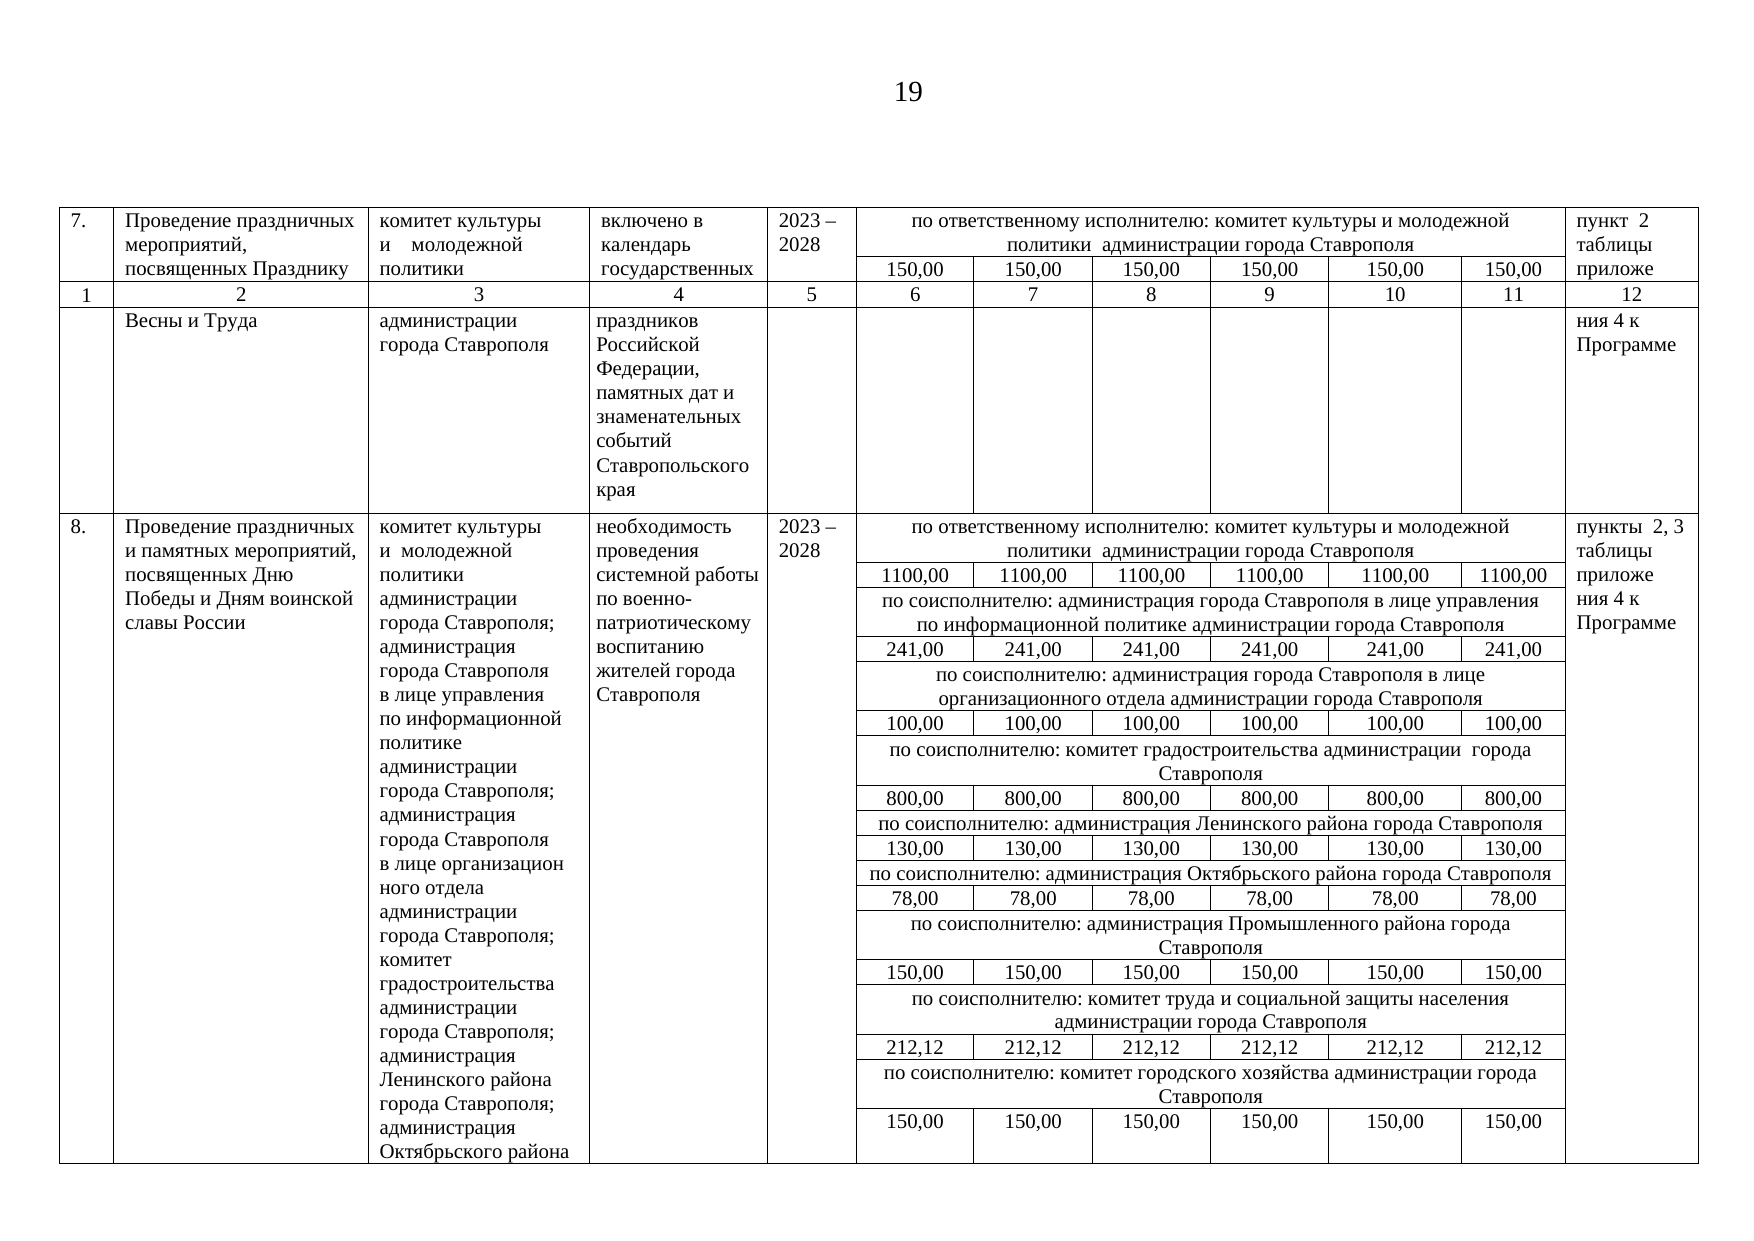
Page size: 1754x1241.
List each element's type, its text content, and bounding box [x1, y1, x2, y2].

table_cell Весны и Труда [114, 308, 368, 513]
table_cell по соисполнителю: администрация Октябрьского района города Ставрополя [857, 861, 1565, 885]
table_cell 2023 – 2028 [768, 208, 856, 281]
table_cell 1100,00 [1462, 563, 1565, 587]
table_cell 212,12 [1329, 1035, 1461, 1059]
table_cell по соисполнителю: администрация города Ставрополя в лице организационного отдела администрации города Ставрополя [857, 662, 1565, 710]
table_cell по соисполнителю: комитет городского хозяйства администрации города Ставрополя [857, 1060, 1565, 1108]
table_cell 130,00 [974, 836, 1092, 860]
table_cell 241,00 [1462, 637, 1565, 661]
table_cell 130,00 [1329, 836, 1461, 860]
table_cell 1100,00 [974, 563, 1092, 587]
table_cell 130,00 [1211, 836, 1328, 860]
table_cell 2023 – 2028 [768, 514, 856, 1163]
table_cell 78,00 [1329, 886, 1461, 910]
table_cell 150,00 [1462, 960, 1565, 984]
table_cell по соисполнителю: комитет труда и социальной защиты населения администрации города Ставрополя [857, 985, 1565, 1033]
table_cell 12 [1566, 282, 1698, 307]
table_cell 11 [1462, 282, 1565, 307]
table_cell 150,00 [857, 960, 973, 984]
table_cell 6 [857, 282, 973, 307]
table_cell 100,00 [857, 711, 973, 735]
table_cell 212,12 [1211, 1035, 1328, 1059]
table_cell по соисполнителю: администрация города Ставрополя в лице управления по информационной политике администрации города Ставрополя [857, 588, 1565, 636]
table_cell 150,00 [1093, 1109, 1210, 1163]
table_cell 4 [590, 282, 767, 307]
table_cell 5 [768, 282, 856, 307]
table_cell 800,00 [1462, 786, 1565, 810]
table_cell необходимость проведения системной работы по военно- патриотическому воспитанию жителей города Ставрополя [590, 514, 767, 1163]
table_cell 130,00 [1093, 836, 1210, 860]
table_cell 212,12 [974, 1035, 1092, 1059]
table_cell 800,00 [974, 786, 1092, 810]
table_cell 241,00 [974, 637, 1092, 661]
table_cell администрации города Ставрополя [369, 308, 589, 513]
table_cell [974, 308, 1092, 513]
table_cell 100,00 [1211, 711, 1328, 735]
table_cell [768, 308, 856, 513]
table_cell 8. [60, 514, 113, 1163]
table_cell по ответственному исполнителю: комитет культуры и молодежной политики администрации города Ставрополя [857, 514, 1565, 562]
table_cell 100,00 [974, 711, 1092, 735]
table_cell [60, 308, 113, 513]
table_cell 150,00 [1093, 960, 1210, 984]
table_cell 800,00 [1211, 786, 1328, 810]
table_cell 1100,00 [1093, 563, 1210, 587]
table_cell 100,00 [1329, 711, 1461, 735]
table_cell [1329, 308, 1461, 513]
table_cell 150,00 [1093, 257, 1210, 281]
table_cell 212,12 [1093, 1035, 1210, 1059]
table_cell Проведение праздничных мероприятий, посвященных Празднику [114, 208, 368, 281]
table_cell 78,00 [857, 886, 973, 910]
table_cell по соисполнителю: администрация Ленинского района города Ставрополя [857, 811, 1565, 835]
table_cell 800,00 [1329, 786, 1461, 810]
table_cell комитет культуры и молодежной политики [369, 208, 589, 281]
table_cell по ответственному исполнителю: комитет культуры и молодежной политики администрации города Ставрополя [857, 208, 1565, 256]
table_cell 150,00 [1211, 257, 1328, 281]
table_cell 212,12 [857, 1035, 973, 1059]
table_cell 1100,00 [857, 563, 973, 587]
table_cell 150,00 [1462, 257, 1565, 281]
table_cell 9 [1211, 282, 1328, 307]
table_cell пункт 2 таблицы приложе [1566, 208, 1698, 281]
table_cell 212,12 [1462, 1035, 1565, 1059]
table_cell 130,00 [857, 836, 973, 860]
table_cell 10 [1329, 282, 1461, 307]
table_cell 800,00 [857, 786, 973, 810]
table_cell 150,00 [1211, 1109, 1328, 1163]
table_cell 150,00 [1329, 257, 1461, 281]
table_cell 1 [60, 282, 113, 307]
table_cell 78,00 [974, 886, 1092, 910]
table_cell 78,00 [1211, 886, 1328, 910]
table_cell 130,00 [1462, 836, 1565, 860]
table_cell 150,00 [974, 960, 1092, 984]
table_cell [1093, 308, 1210, 513]
table_cell 100,00 [1462, 711, 1565, 735]
table_cell 150,00 [1462, 1109, 1565, 1163]
table_cell 7 [974, 282, 1092, 307]
table_cell 2 [114, 282, 368, 307]
table_cell 78,00 [1462, 886, 1565, 910]
table_cell по соисполнителю: администрация Промышленного района города Ставрополя [857, 911, 1565, 959]
table_cell 78,00 [1093, 886, 1210, 910]
table_cell 8 [1093, 282, 1210, 307]
table_cell 150,00 [857, 1109, 973, 1163]
table_cell комитет культуры и молодежной политики администрации города Ставрополя; администрация города Ставрополя в лице управления по информационной политике администрации города Ставрополя; администрация города Ставрополя в лице организацион ного отдела администрации города Ставрополя; комитет градостроительства администрации города Ставрополя; администрация Ленинского района города Ставрополя; администрация Октябрьского района города Ставрополя; администрация Промышленного [369, 514, 589, 1163]
table_cell 150,00 [1329, 960, 1461, 984]
table_cell 3 [369, 282, 589, 307]
table_cell ния 4 к Программе [1566, 308, 1698, 513]
table_cell [1462, 308, 1565, 513]
table_cell 7. [60, 208, 113, 281]
table_cell 150,00 [974, 1109, 1092, 1163]
table_cell включено в календарь государственных [590, 208, 767, 281]
table_cell 150,00 [1329, 1109, 1461, 1163]
table_cell 1100,00 [1211, 563, 1328, 587]
table_cell 241,00 [857, 637, 973, 661]
table_cell по соисполнителю: комитет градостроительства администрации города Ставрополя [857, 736, 1565, 784]
table_cell пункты 2, 3 таблицы приложе ния 4 к Программе [1566, 514, 1698, 1163]
table_cell [857, 308, 973, 513]
table_cell [1211, 308, 1328, 513]
table_cell 150,00 [1211, 960, 1328, 984]
table_cell 150,00 [857, 257, 973, 281]
table_cell 1100,00 [1329, 563, 1461, 587]
table_cell 100,00 [1093, 711, 1210, 735]
table_cell 150,00 [974, 257, 1092, 281]
table_cell Проведение праздничных и памятных мероприятий, посвященных Дню Победы и Дням воинской славы России [114, 514, 368, 1163]
table_cell 800,00 [1093, 786, 1210, 810]
table_cell 241,00 [1211, 637, 1328, 661]
table_cell 241,00 [1093, 637, 1210, 661]
table_cell праздников Российской Федерации, памятных дат и знаменательных событий Ставропольского края [590, 308, 767, 513]
table_cell 241,00 [1329, 637, 1461, 661]
